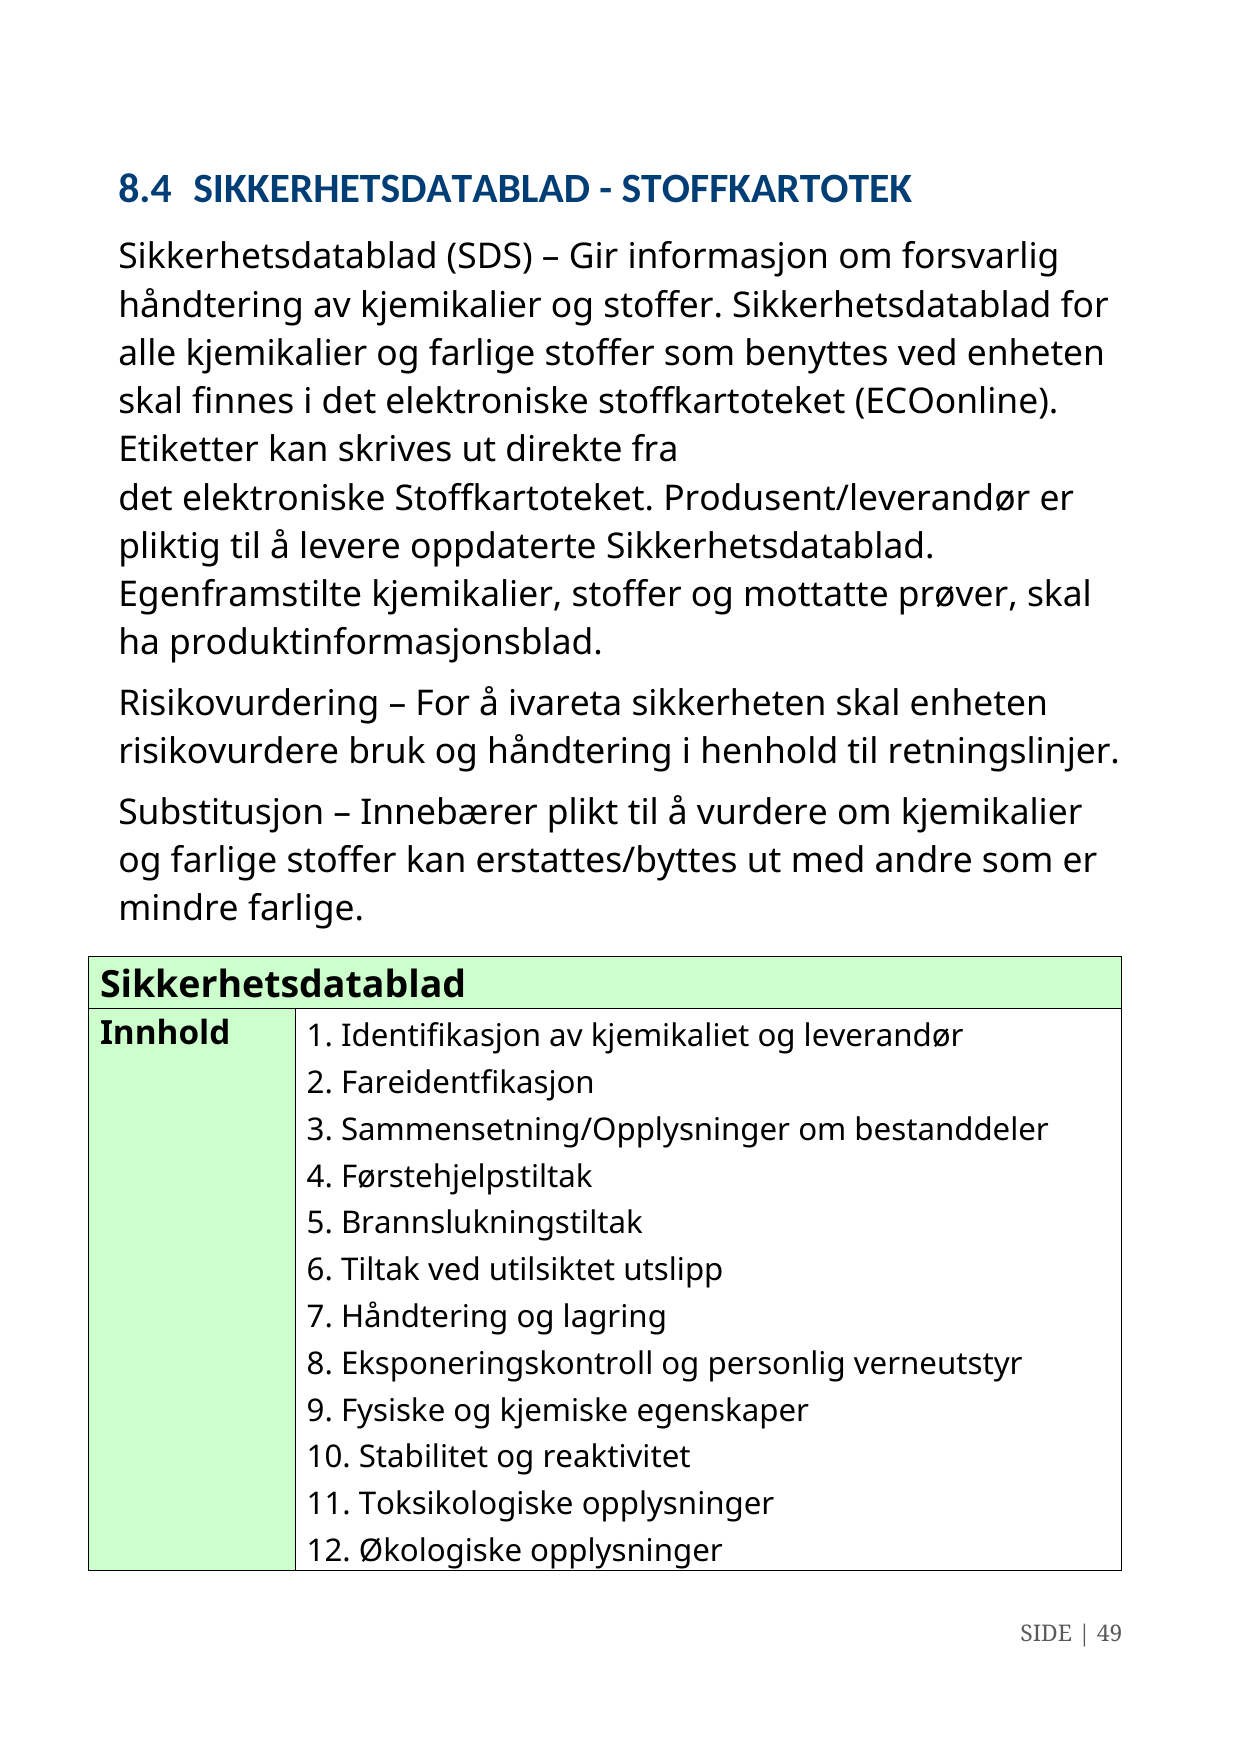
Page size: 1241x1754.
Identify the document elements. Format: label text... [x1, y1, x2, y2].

table_header Sikkerhetsdatablad [89, 957, 1121, 1008]
text det elektroniske Stoffkartoteket. Produsent/leverandør er pliktig til å levere oppdaterte Sikkerhetsdatablad. [118, 472, 1122, 568]
subtitle SIKKERHETSDATABLAD - STOFFKARTOTEK [118, 162, 1167, 213]
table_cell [296, 1009, 1121, 1570]
table_cell Innhold [89, 1009, 295, 1570]
text Substitusjon – Innebærer plikt til å vurdere om kjemikalier og farlige stoffer kan erstattes/byttes ut med andre som er mindre farlige. [118, 786, 1122, 931]
text Risikovurdering – For å ivareta sikkerheten skal enheten risikovurdere bruk og håndtering i henhold til retningslinjer. [118, 677, 1122, 774]
text Sikkerhetsdatablad (SDS) – Gir informasjon om forsvarlig håndtering av kjemikalier og stoffer. Sikkerhetsdatablad for alle kjemikalier og farlige stoffer som benyttes ved enheten skal finnes i det elektroniske stoffkartoteket (ECOonline). Etiketter kan skrives ut direkte fra [118, 231, 1122, 472]
text Egenframstilte kjemikalier, stoffer og mottatte prøver, skal ha produktinformasjonsblad. [118, 568, 1122, 665]
